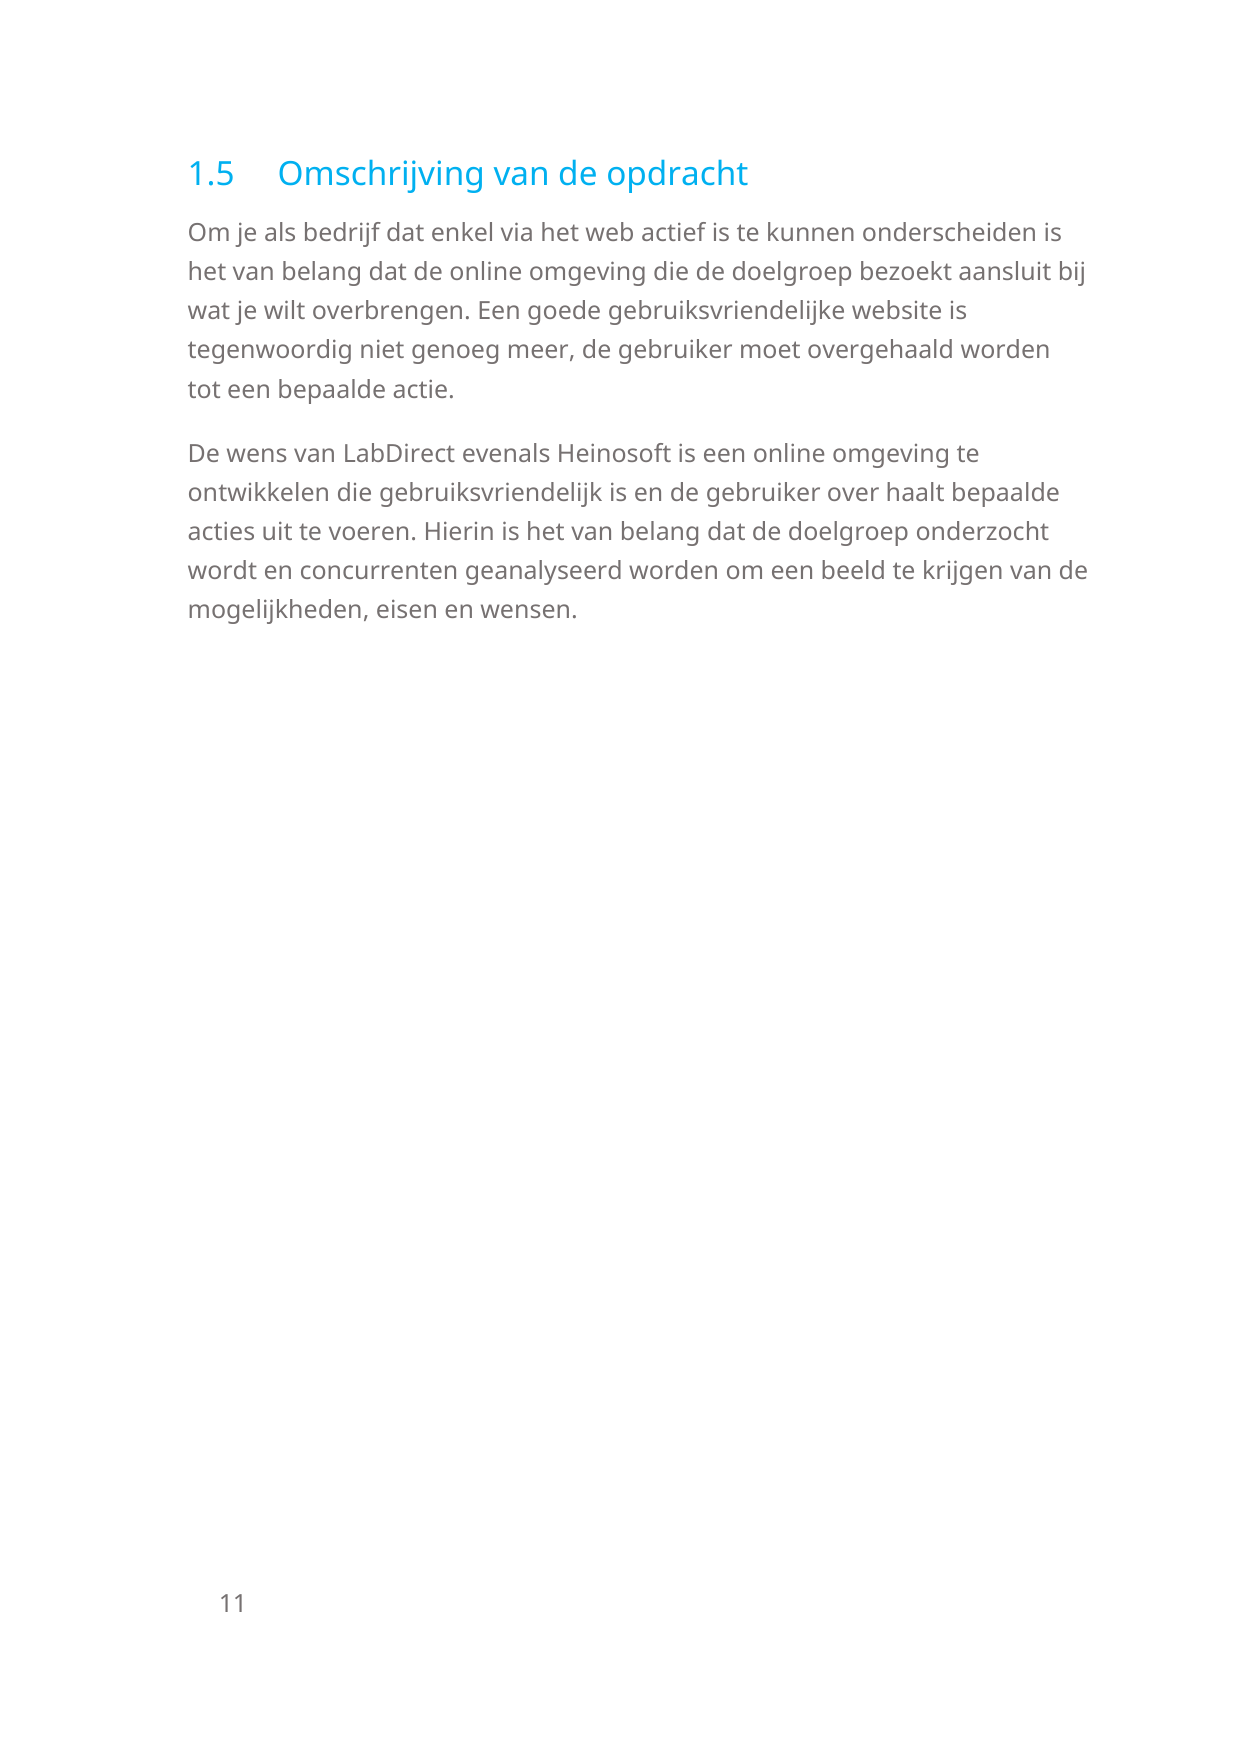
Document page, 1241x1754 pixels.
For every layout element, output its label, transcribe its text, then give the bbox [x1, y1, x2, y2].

text Om je als bedrijf dat enkel via het web actief is te kunnen onderscheiden is het van belang dat de online omgeving die de doelgroep bezoekt aansluit bij wat je wilt overbrengen. Een goede gebruiksvriendelijke website is tegenwoordig niet genoeg meer, de gebruiker moet overgehaald worden tot een bepaalde actie. [187, 215, 1090, 405]
subtitle Omschrijving van de opdracht [187, 150, 1090, 195]
text De wens van LabDirect evenals Heinosoft is een online omgeving te ontwikkelen die gebruiksvriendelijk is en de gebruiker over haalt bepaalde acties uit te voeren. Hierin is het van belang dat de doelgroep onderzocht wordt en concurrenten geanalyseerd worden om een beeld te krijgen van de mogelijkheden, eisen en wensen. [187, 436, 1090, 626]
